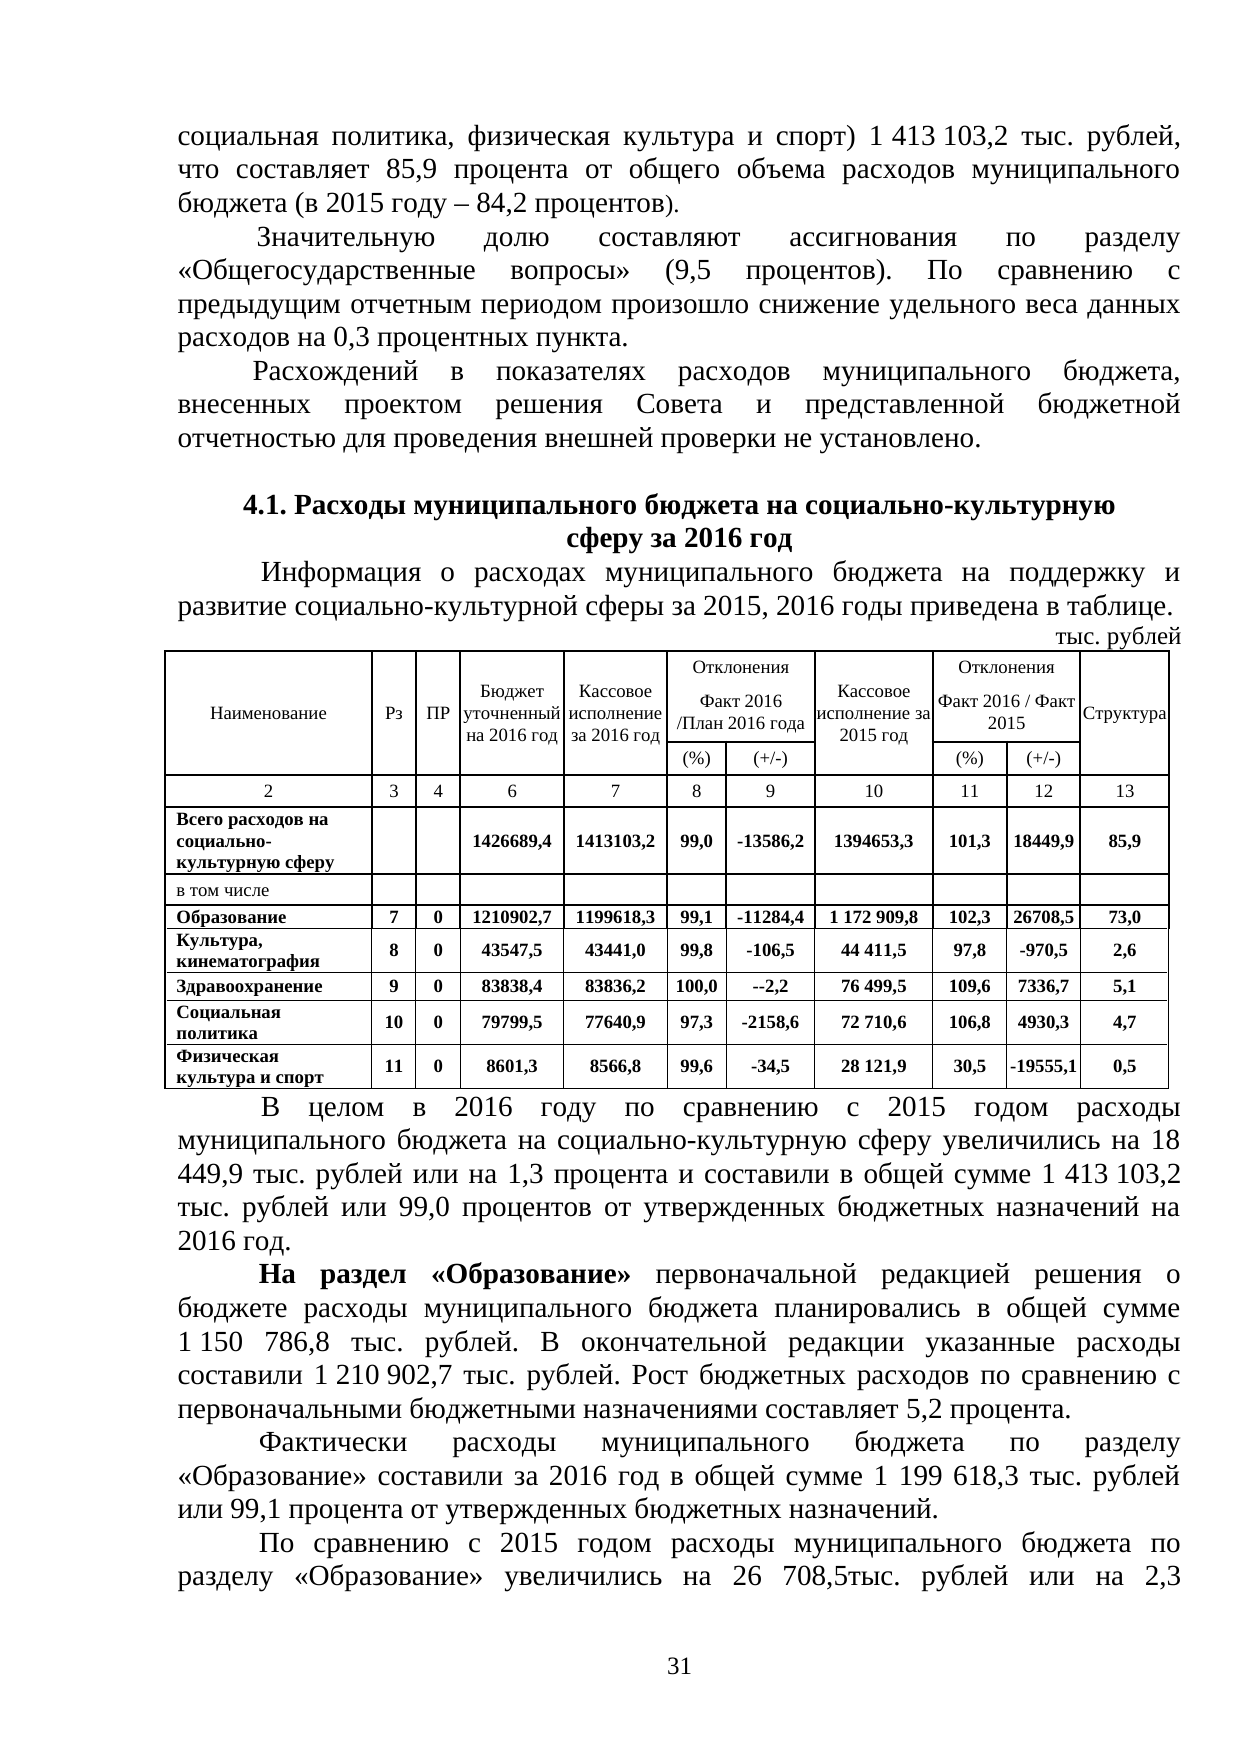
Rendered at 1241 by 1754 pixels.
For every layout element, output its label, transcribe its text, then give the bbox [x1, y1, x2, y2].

table_cell [668, 875, 725, 904]
table_cell 1210902,7 [461, 906, 563, 927]
table_cell 9 [727, 776, 814, 806]
table_cell -11284,4 [727, 906, 814, 927]
table_cell 3 [373, 776, 415, 806]
table_cell 83836,2 [564, 973, 667, 999]
table_cell 28 121,9 [815, 1045, 932, 1088]
text Фактически расходы муниципального бюджета по разделу «Образование» составили за 2016 год в общей сумме 1 199 618,3 тыс. рублей или 99,1 процента от утвержденных бюджетных назначений. [177, 1424, 1181, 1525]
table_cell 83838,4 [461, 973, 563, 999]
table_header Наименование [166, 652, 371, 773]
table_cell 44 411,5 [815, 929, 932, 972]
table_cell 8 [668, 776, 725, 806]
subtitle 4.1. Расходы муниципального бюджета на социально-культурную сферу за 2016 год [236, 487, 1122, 554]
table_header ПР [417, 652, 459, 773]
table_cell 1199618,3 [565, 906, 666, 927]
table_cell 10 [816, 776, 932, 806]
table_cell 6 [461, 776, 563, 806]
table_cell 13 [1081, 776, 1168, 806]
table_cell 1413103,2 [565, 808, 666, 873]
table_cell [934, 875, 1006, 904]
table_cell Факт 2016 / Факт 2015 [934, 681, 1079, 741]
table_cell [373, 875, 415, 904]
table_cell 0 [416, 1045, 460, 1088]
text На раздел «Образование» первоначальной редакцией решения о бюджете расходы муниципального бюджета планировались в общей сумме 1 150 786,8 тыс. рублей. В окончательной редакции указанные расходы составили 1 210 902,7 тыс. рублей. Рост бюджетных расходов по сравнению с первоначальными бюджетными назначениями составляет 5,2 процента. [177, 1257, 1181, 1424]
table_cell 99,1 [668, 906, 725, 927]
table_cell 109,6 [933, 973, 1006, 999]
table_cell 11 [934, 776, 1006, 806]
table_cell 101,3 [934, 808, 1006, 873]
table_cell 7 [373, 906, 415, 927]
table_cell 99,8 [668, 929, 726, 972]
table_cell 10 [372, 1001, 415, 1044]
table_cell 97,3 [668, 1001, 726, 1044]
table_cell 99,6 [668, 1045, 726, 1088]
table_cell -13586,2 [727, 808, 814, 873]
table_cell 79799,5 [461, 1001, 563, 1044]
table_header Отклонения [934, 652, 1079, 681]
table_cell Социальная политика [166, 1001, 371, 1044]
table_cell [417, 875, 459, 904]
table_header Структура [1081, 652, 1168, 773]
table_cell 7336,7 [1007, 973, 1080, 999]
table_header Отклонения [668, 652, 814, 681]
table_cell [461, 875, 563, 904]
table_cell 43547,5 [461, 929, 563, 972]
table_cell [1081, 875, 1168, 904]
table_cell 4930,3 [1007, 1001, 1080, 1044]
table_cell 8566,8 [564, 1045, 667, 1088]
table_cell 43441,0 [564, 929, 667, 972]
table_cell Здравоохранение [166, 973, 371, 999]
table_cell 102,3 [934, 906, 1006, 927]
table_cell (+/-) [1008, 743, 1079, 773]
table_cell -106,5 [727, 929, 814, 972]
table_cell 11 [372, 1045, 415, 1088]
table_cell [565, 875, 666, 904]
table_cell 9 [372, 973, 415, 999]
table_cell 1394653,3 [816, 808, 932, 873]
table_cell 12 [1008, 776, 1079, 806]
table_cell 0,5 [1081, 1044, 1168, 1088]
table_cell Культура, кинематография [166, 929, 371, 972]
table_cell 1 172 909,8 [816, 906, 932, 927]
table_cell 18449,9 [1008, 808, 1079, 873]
table_cell 100,0 [668, 973, 726, 999]
text Значительную долю составляют ассигнования по разделу «Общегосударственные вопросы» (9,5 процентов). По сравнению с предыдущим отчетным периодом произошло снижение удельного веса данных расходов на 0,3 процентных пункта. [177, 219, 1181, 353]
table_cell Физическая культура и спорт [166, 1045, 371, 1088]
table_cell 97,8 [933, 929, 1006, 972]
table_cell [373, 808, 415, 873]
table_cell 77640,9 [564, 1001, 667, 1044]
table_header Кассовое исполнение за 2016 год [565, 652, 666, 773]
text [177, 1525, 1181, 1592]
table_cell 8601,3 [461, 1045, 563, 1088]
table_header Рз [373, 652, 415, 773]
table_cell --2,2 [727, 973, 814, 999]
table_cell [727, 875, 814, 904]
table_cell 0 [417, 906, 459, 927]
table_cell (+/-) [727, 743, 814, 773]
table_cell [417, 808, 459, 873]
table_cell (%) [934, 743, 1006, 773]
table_cell 73,0 [1081, 906, 1168, 927]
table_cell 0 [416, 1001, 460, 1044]
table_cell 99,0 [668, 808, 725, 873]
table_cell [1008, 875, 1079, 904]
table_cell 30,5 [933, 1045, 1006, 1088]
table_cell 2,6 [1081, 928, 1168, 972]
table_header Кассовое исполнение за 2015 год [816, 652, 932, 773]
table_cell 5,1 [1081, 972, 1168, 999]
table_cell 4 [417, 776, 459, 806]
table_cell (%) [668, 743, 725, 773]
table_cell Факт 2016 /План 2016 года [668, 681, 814, 741]
table_cell 4,7 [1081, 1000, 1168, 1044]
table_cell 76 499,5 [815, 973, 932, 999]
table_cell -970,5 [1007, 929, 1080, 972]
table_cell 0 [416, 973, 460, 999]
table_cell 26708,5 [1008, 906, 1079, 927]
table_cell 72 710,6 [815, 1001, 932, 1044]
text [177, 118, 1181, 219]
table_cell Образование [166, 906, 371, 927]
table_cell -19555,1 [1007, 1045, 1080, 1088]
table_header Бюджет уточненный на 2016 год [461, 652, 563, 773]
table_cell Всего расходов на социально-культурную сферу [166, 808, 371, 873]
text Расхождений в показателях расходов муниципального бюджета, внесенных проектом решения Совета и представленной бюджетной отчетностью для проведения внешней проверки не установлено. [177, 353, 1181, 453]
table_cell 85,9 [1081, 808, 1168, 873]
table_cell 0 [416, 929, 460, 972]
table_cell в том числе [166, 875, 371, 904]
text В целом в 2016 году по сравнению с 2015 годом расходы муниципального бюджета на социально-культурную сферу увеличились на 18 449,9 тыс. рублей или на 1,3 процента и составили в общей сумме 1 413 103,2 тыс. рублей или 99,0 процентов от утвержденных бюджетных назначений на 2016 год. [177, 1089, 1181, 1257]
table_cell -2158,6 [727, 1001, 814, 1044]
table_cell [816, 875, 932, 904]
text Информация о расходах муниципального бюджета на поддержку и развитие социально-культурной сферы за 2015, 2016 годы приведена в таблице. [177, 554, 1181, 621]
table_cell 1426689,4 [461, 808, 563, 873]
table_cell 8 [372, 929, 415, 972]
table_cell -34,5 [727, 1045, 814, 1088]
table_cell 106,8 [933, 1001, 1006, 1044]
table_cell 7 [565, 776, 666, 806]
text тыс. рублей [177, 621, 1181, 650]
table_cell 2 [166, 776, 371, 806]
